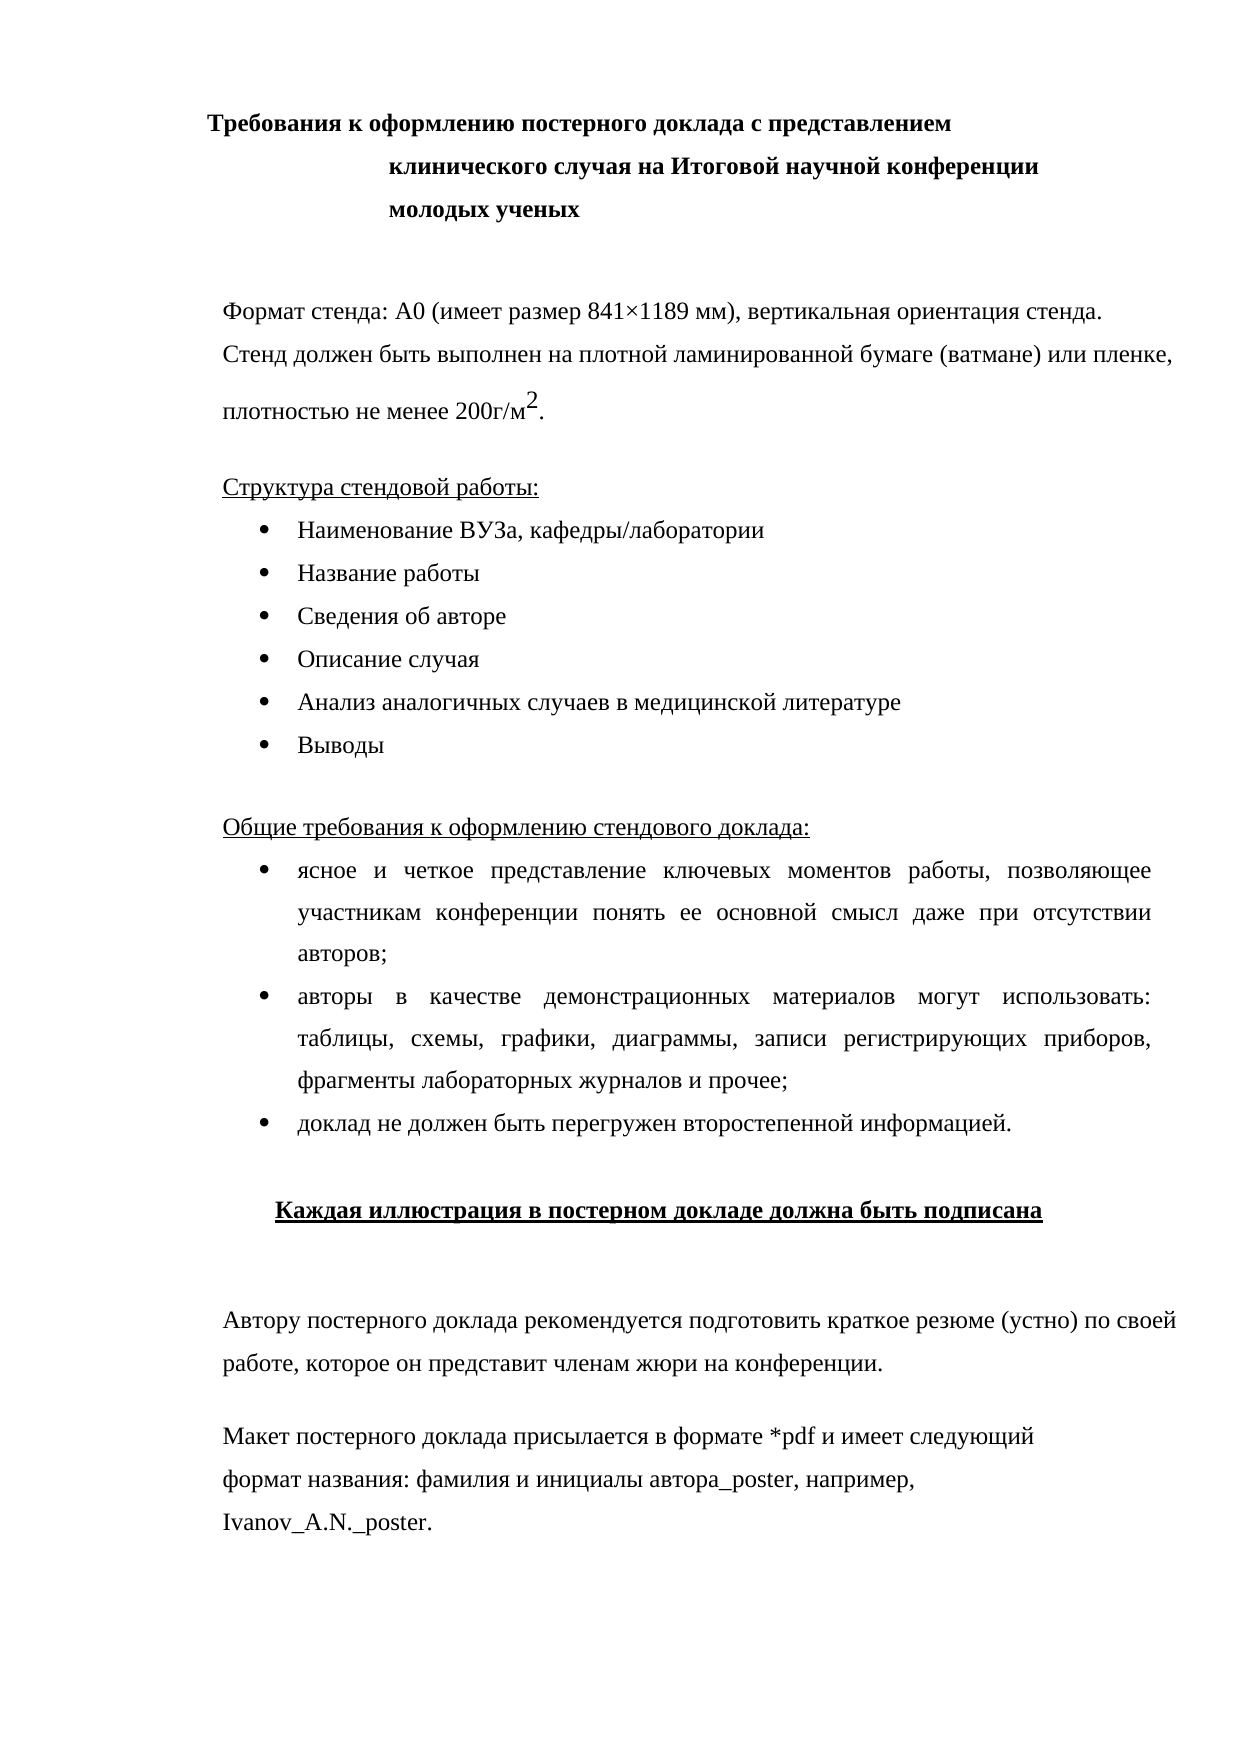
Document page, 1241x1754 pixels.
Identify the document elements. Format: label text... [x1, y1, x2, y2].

text Стенд должен быть выполнен на плотной ламинированной бумаге (ватмане) или пленке, плотностью не менее 200г/м2. [222, 339, 1201, 425]
list Выводы [260, 730, 1201, 759]
text Формат стенда: A0 (имеет размер 841×1189 мм), вертикальная ориентация стенда. [222, 296, 1201, 324]
list ясное и четкое представление ключевых моментов работы, позволяющее участникам конференции понять ее основной смысл даже при отсутствии авторов; [260, 855, 1152, 967]
list авторы в качестве демонстрационных материалов могут использовать: таблицы, схемы, графики, диаграммы, записи регистрирующих приборов, фрагменты лабораторных журналов и прочее; [260, 981, 1152, 1094]
list Название работы [260, 558, 1201, 587]
list Описание случая [260, 644, 1201, 673]
list Сведения об авторе [260, 601, 1201, 629]
list Наименование ВУЗа, кафедры/лаборатории [260, 515, 1201, 543]
text Автору постерного доклада рекомендуется подготовить краткое резюме (устно) по своей работе, которое он представит членам жюри на конференции. [222, 1305, 1201, 1377]
subtitle Каждая иллюстрация в постерном докладе должна быть подписана [117, 1195, 1201, 1224]
subtitle Требования к оформлению постерного доклада с представлением клинического случая на Итоговой научной конференции молодых ученых [207, 108, 1096, 223]
list доклад не должен быть перегружен второстепенной информацией. [260, 1108, 1201, 1137]
text Структура стендовой работы: [222, 472, 1201, 501]
text Макет постерного доклада присылается в формате *pdf и имеет следующий формат названия: фамилия и инициалы автора_poster, например, Ivanov_A.N._poster. [222, 1421, 1096, 1536]
text Общие требования к оформлению стендового доклада: [222, 812, 1201, 841]
list Анализ аналогичных случаев в медицинской литературе [260, 687, 1201, 716]
